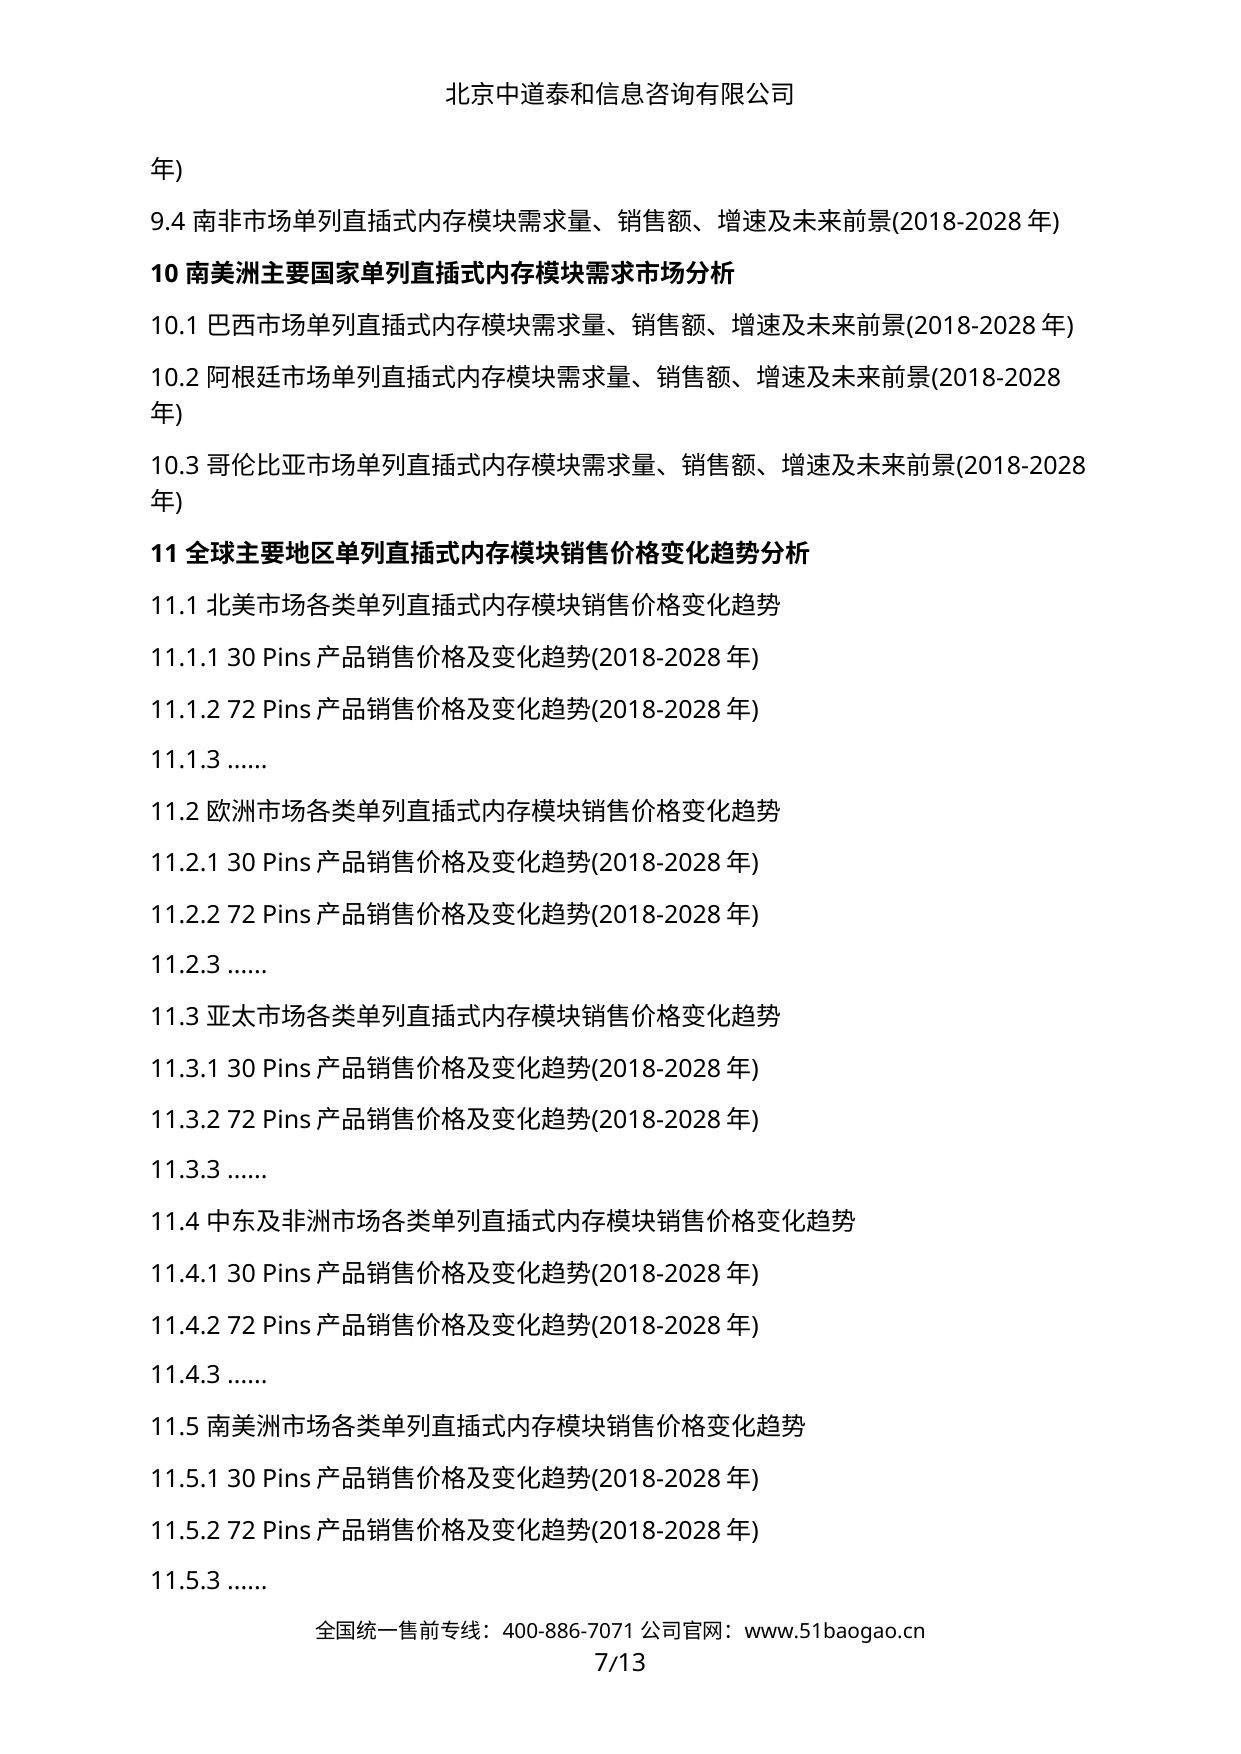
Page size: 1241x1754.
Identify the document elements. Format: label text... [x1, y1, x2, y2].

text 9.4 南非市场单列直插式内存模块需求量、销售额、增速及未来前景(2018-2028年) [150, 202, 1090, 238]
text 11.5.3 ...... [150, 1562, 1090, 1597]
text 11 全球主要地区单列直插式内存模块销售价格变化趋势分析 [150, 534, 1090, 570]
text 11.3.2 72 Pins产品销售价格及变化趋势(2018-2028年) [150, 1100, 1090, 1136]
text 11.5.1 30 Pins产品销售价格及变化趋势(2018-2028年) [150, 1459, 1090, 1495]
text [150, 150, 1090, 186]
text 11.2.2 72 Pins产品销售价格及变化趋势(2018-2028年) [150, 895, 1090, 931]
text 11.5.2 72 Pins产品销售价格及变化趋势(2018-2028年) [150, 1511, 1090, 1547]
text 11.4.3 ...... [150, 1357, 1090, 1391]
text 11.2.1 30 Pins产品销售价格及变化趋势(2018-2028年) [150, 843, 1090, 879]
text 10.2 阿根廷市场单列直插式内存模块需求量、销售额、增速及未来前景(2018-2028年) [150, 357, 1090, 430]
text 11.4.1 30 Pins产品销售价格及变化趋势(2018-2028年) [150, 1253, 1090, 1290]
text 11.3.1 30 Pins产品销售价格及变化趋势(2018-2028年) [150, 1048, 1090, 1084]
text 11.4 中东及非洲市场各类单列直插式内存模块销售价格变化趋势 [150, 1202, 1090, 1238]
text 10.1 巴西市场单列直插式内存模块需求量、销售额、增速及未来前景(2018-2028年) [150, 306, 1090, 342]
text 10 南美洲主要国家单列直插式内存模块需求市场分析 [150, 254, 1090, 290]
text 11.5 南美洲市场各类单列直插式内存模块销售价格变化趋势 [150, 1407, 1090, 1443]
text 11.2 欧洲市场各类单列直插式内存模块销售价格变化趋势 [150, 791, 1090, 827]
text 11.1 北美市场各类单列直插式内存模块销售价格变化趋势 [150, 586, 1090, 622]
text 11.1.2 72 Pins产品销售价格及变化趋势(2018-2028年) [150, 689, 1090, 726]
text 11.2.3 ...... [150, 947, 1090, 981]
text 11.3.3 ...... [150, 1152, 1090, 1186]
text 11.3 亚太市场各类单列直插式内存模块销售价格变化趋势 [150, 996, 1090, 1032]
text 11.4.2 72 Pins产品销售价格及变化趋势(2018-2028年) [150, 1305, 1090, 1342]
text 10.3 哥伦比亚市场单列直插式内存模块需求量、销售额、增速及未来前景(2018-2028年) [150, 446, 1090, 518]
text 11.1.3 ...... [150, 741, 1090, 775]
text 11.1.1 30 Pins产品销售价格及变化趋势(2018-2028年) [150, 637, 1090, 674]
